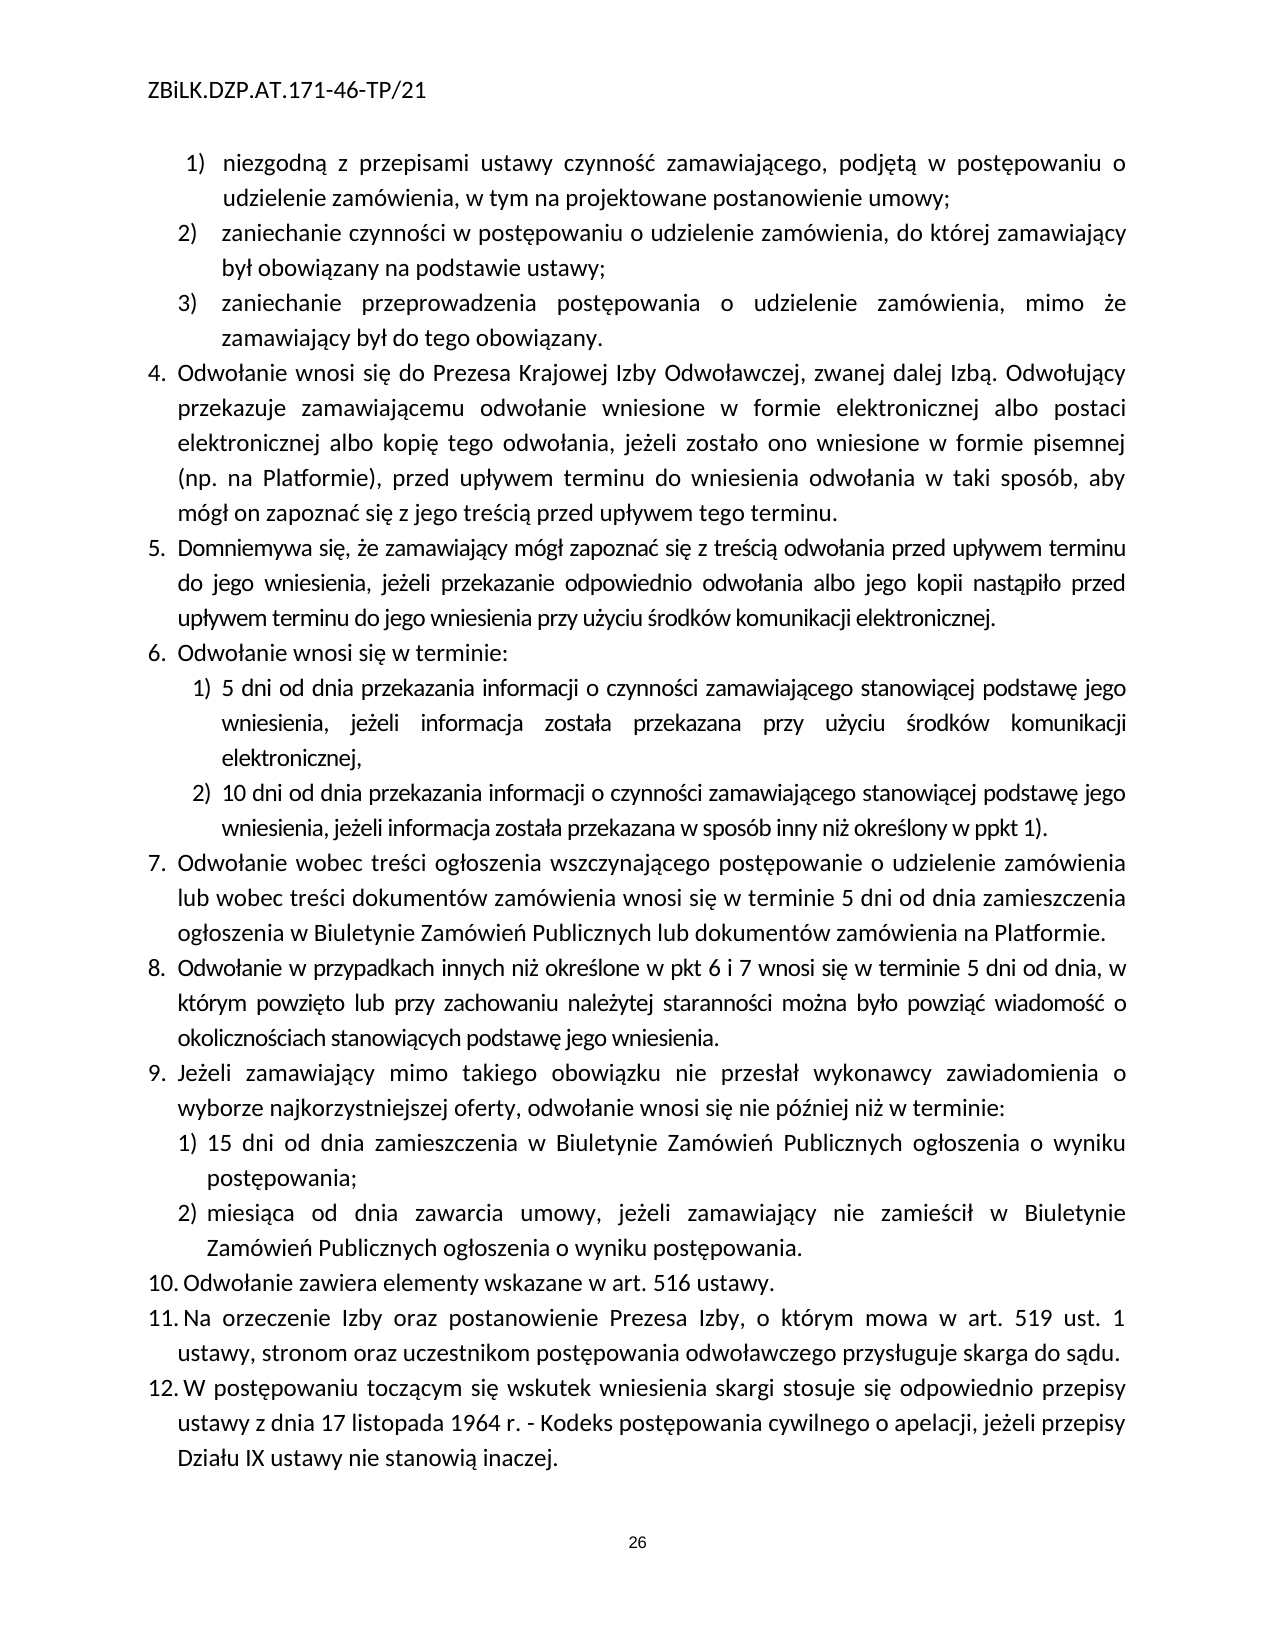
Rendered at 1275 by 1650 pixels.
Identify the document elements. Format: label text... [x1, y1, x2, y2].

list 15 dni od dnia zamieszczenia w Biuletynie Zamówień Publicznych ogłoszenia o wyniku postępowania; [177, 1128, 1127, 1193]
list zaniechanie czynności w postępowaniu o udzielenie zamówienia, do której zamawiający był obowiązany na podstawie ustawy; [177, 218, 1127, 283]
list Na orzeczenie Izby oraz postanowienie Prezesa Izby, o którym mowa w art. 519 ust. 1 ustawy, stronom oraz uczestnikom postępowania odwoławczego przysługuje skarga do sądu. [148, 1303, 1127, 1368]
list niezgodną z przepisami ustawy czynność zamawiającego, podjętą w postępowaniu o udzielenie zamówienia, w tym na projektowane postanowienie umowy; [185, 148, 1127, 213]
list Jeżeli zamawiający mimo takiego obowiązku nie przesłał wykonawcy zawiadomienia o wyborze najkorzystniejszej oferty, odwołanie wnosi się nie później niż w terminie: [148, 1058, 1127, 1123]
list Odwołanie wobec treści ogłoszenia wszczynającego postępowanie o udzielenie zamówienia lub wobec treści dokumentów zamówienia wnosi się w terminie 5 dni od dnia zamieszczenia ogłoszenia w Biuletynie Zamówień Publicznych lub dokumentów zamówienia na Platformie. [148, 848, 1127, 948]
list miesiąca od dnia zawarcia umowy, jeżeli zamawiający nie zamieścił w Biuletynie Zamówień Publicznych ogłoszenia o wyniku postępowania. [177, 1198, 1127, 1263]
list Odwołanie w przypadkach innych niż określone w pkt 6 i 7 wnosi się w terminie 5 dni od dnia, w którym powzięto lub przy zachowaniu należytej staranności można było powziąć wiadomość o okolicznościach stanowiących podstawę jego wniesienia. [148, 953, 1127, 1053]
list Domniemywa się, że zamawiający mógł zapoznać się z treścią odwołania przed upływem terminu do jego wniesienia, jeżeli przekazanie odpowiednio odwołania albo jego kopii nastąpiło przed upływem terminu do jego wniesienia przy użyciu środków komunikacji elektronicznej. [148, 533, 1127, 633]
list 10 dni od dnia przekazania informacji o czynności zamawiającego stanowiącej podstawę jego wniesienia, jeżeli informacja została przekazana w sposób inny niż określony w ppkt 1). [192, 778, 1127, 843]
list zaniechanie przeprowadzenia postępowania o udzielenie zamówienia, mimo że zamawiający był do tego obowiązany. [177, 288, 1127, 353]
list Odwołanie wnosi się w terminie: [148, 638, 1127, 668]
list W postępowaniu toczącym się wskutek wniesienia skargi stosuje się odpowiednio przepisy ustawy z dnia 17 listopada 1964 r. - Kodeks postępowania cywilnego o apelacji, jeżeli przepisy Działu IX ustawy nie stanowią inaczej. [148, 1373, 1127, 1473]
list 5 dni od dnia przekazania informacji o czynności zamawiającego stanowiącej podstawę jego wniesienia, jeżeli informacja została przekazana przy użyciu środków komunikacji elektronicznej, [192, 673, 1127, 773]
list Odwołanie wnosi się do Prezesa Krajowej Izby Odwoławczej, zwanej dalej Izbą. Odwołujący przekazuje zamawiającemu odwołanie wniesione w formie elektronicznej albo postaci elektronicznej albo kopię tego odwołania, jeżeli zostało ono wniesione w formie pisemnej (np. na Platformie), przed upływem terminu do wniesienia odwołania w taki sposób, aby mógł on zapoznać się z jego treścią przed upływem tego terminu. [148, 358, 1127, 528]
list Odwołanie zawiera elementy wskazane w art. 516 ustawy. [148, 1268, 1127, 1298]
